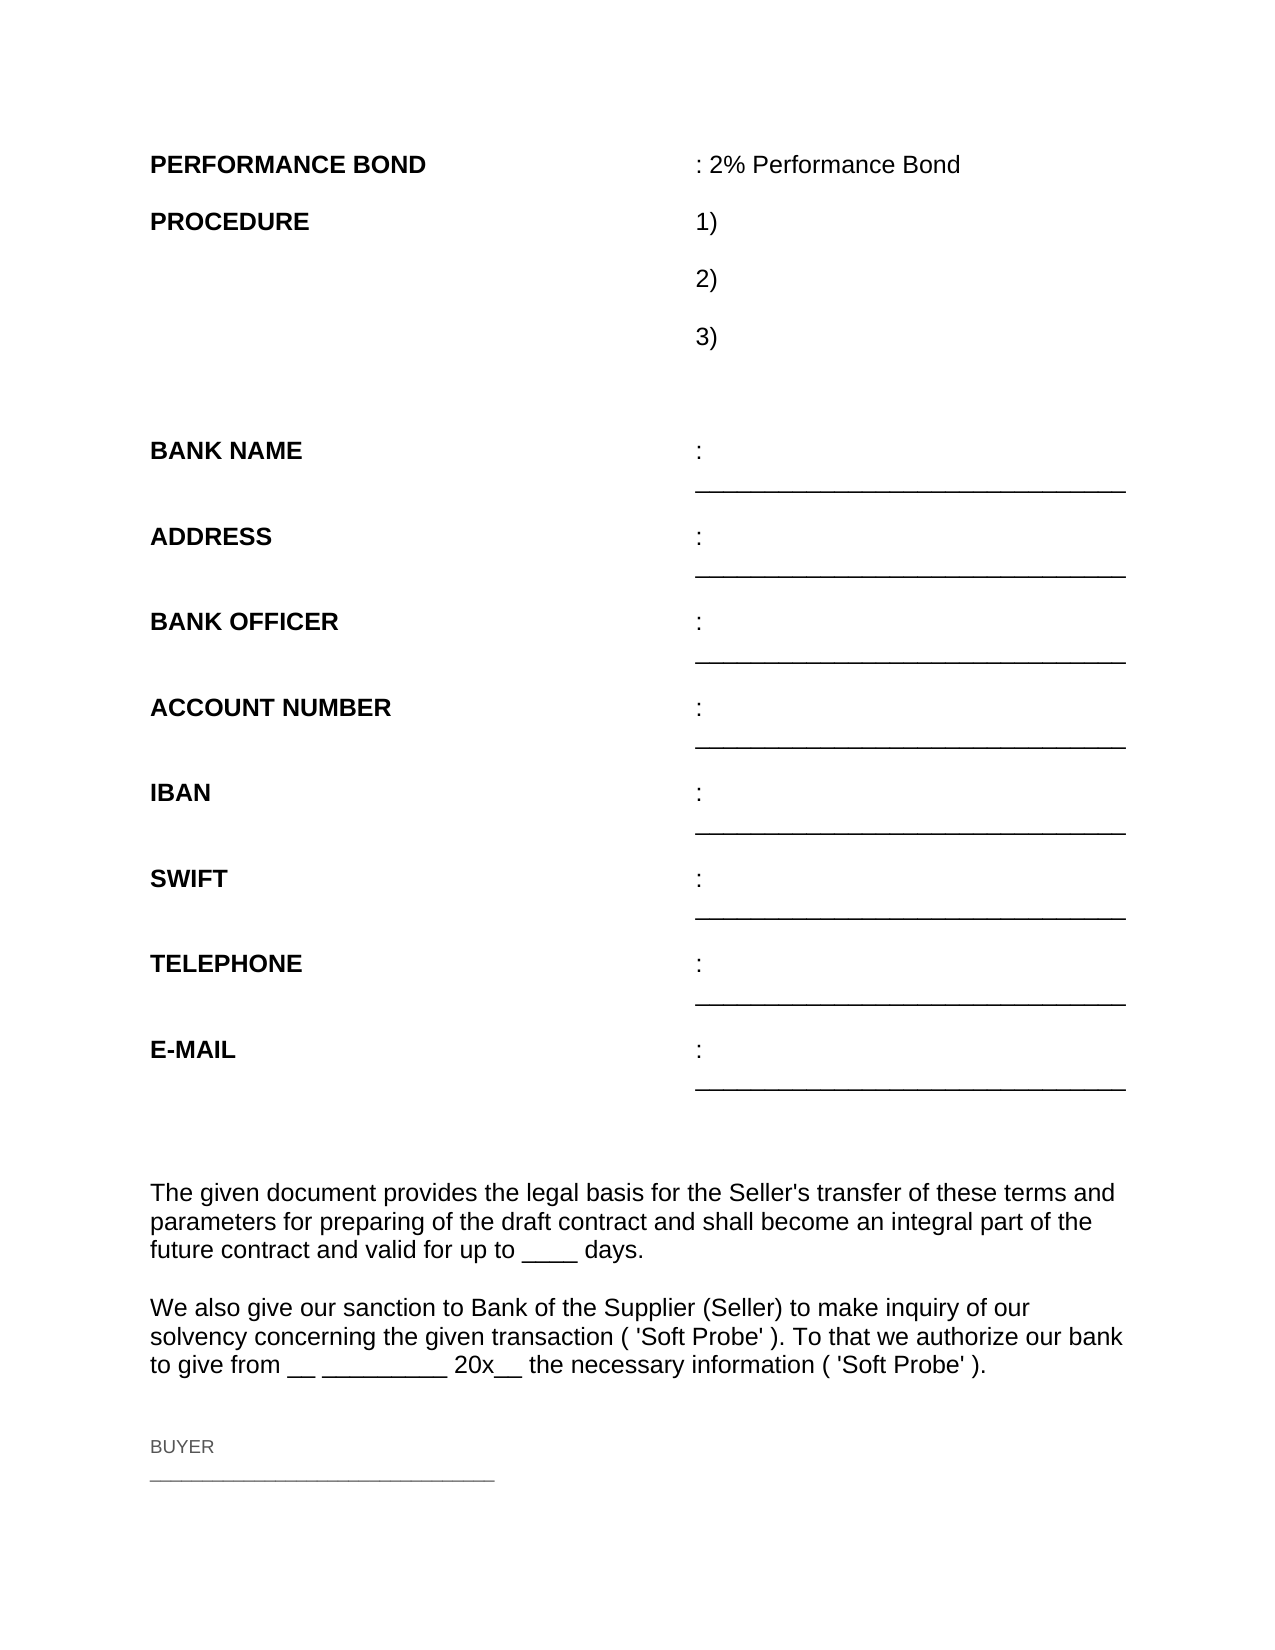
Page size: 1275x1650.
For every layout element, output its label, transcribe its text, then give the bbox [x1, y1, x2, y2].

table_cell : _______________________________ [695, 607, 1131, 693]
table_cell : 2% Performance Bond [695, 150, 1131, 207]
table_cell SWIFT [150, 864, 695, 949]
table_cell : _______________________________ [695, 522, 1131, 607]
table_cell TELEPHONE [150, 949, 695, 1035]
table_cell ACCOUNT NUMBER [150, 693, 695, 778]
table_cell : _______________________________ [695, 864, 1131, 949]
table_cell BANK OFFICER [150, 607, 695, 693]
table_cell BANK NAME [150, 436, 695, 522]
table_cell PERFORMANCE BOND [150, 150, 695, 207]
table_cell PROCEDURE [150, 207, 695, 436]
table_cell : _______________________________ [695, 778, 1131, 864]
table_cell : _______________________________ [695, 693, 1131, 778]
table_cell E-MAIL [150, 1035, 695, 1178]
table_cell ADDRESS [150, 522, 695, 607]
table_cell 1) 2) 3) [695, 207, 1131, 436]
table_cell : _______________________________ [695, 1035, 1131, 1178]
table_cell : _______________________________ [695, 436, 1131, 522]
table_cell IBAN [150, 778, 695, 864]
table_cell : _______________________________ [695, 949, 1131, 1035]
table_cell The given document provides the legal basis for the Seller's transfer of these terms and parameters for preparing of the draft contract and shall become an integral part of the future contract and valid for up to ____ days. We also give our sanction to Bank of the Supplier (Seller) to make inquiry of our solvency concerning the given transaction ( 'Soft Probe' ). To that we authorize our bank to give from __ _________ 20x__ the necessary information ( 'Soft Probe' ). [150, 1178, 1131, 1436]
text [150, 1436, 1125, 1482]
